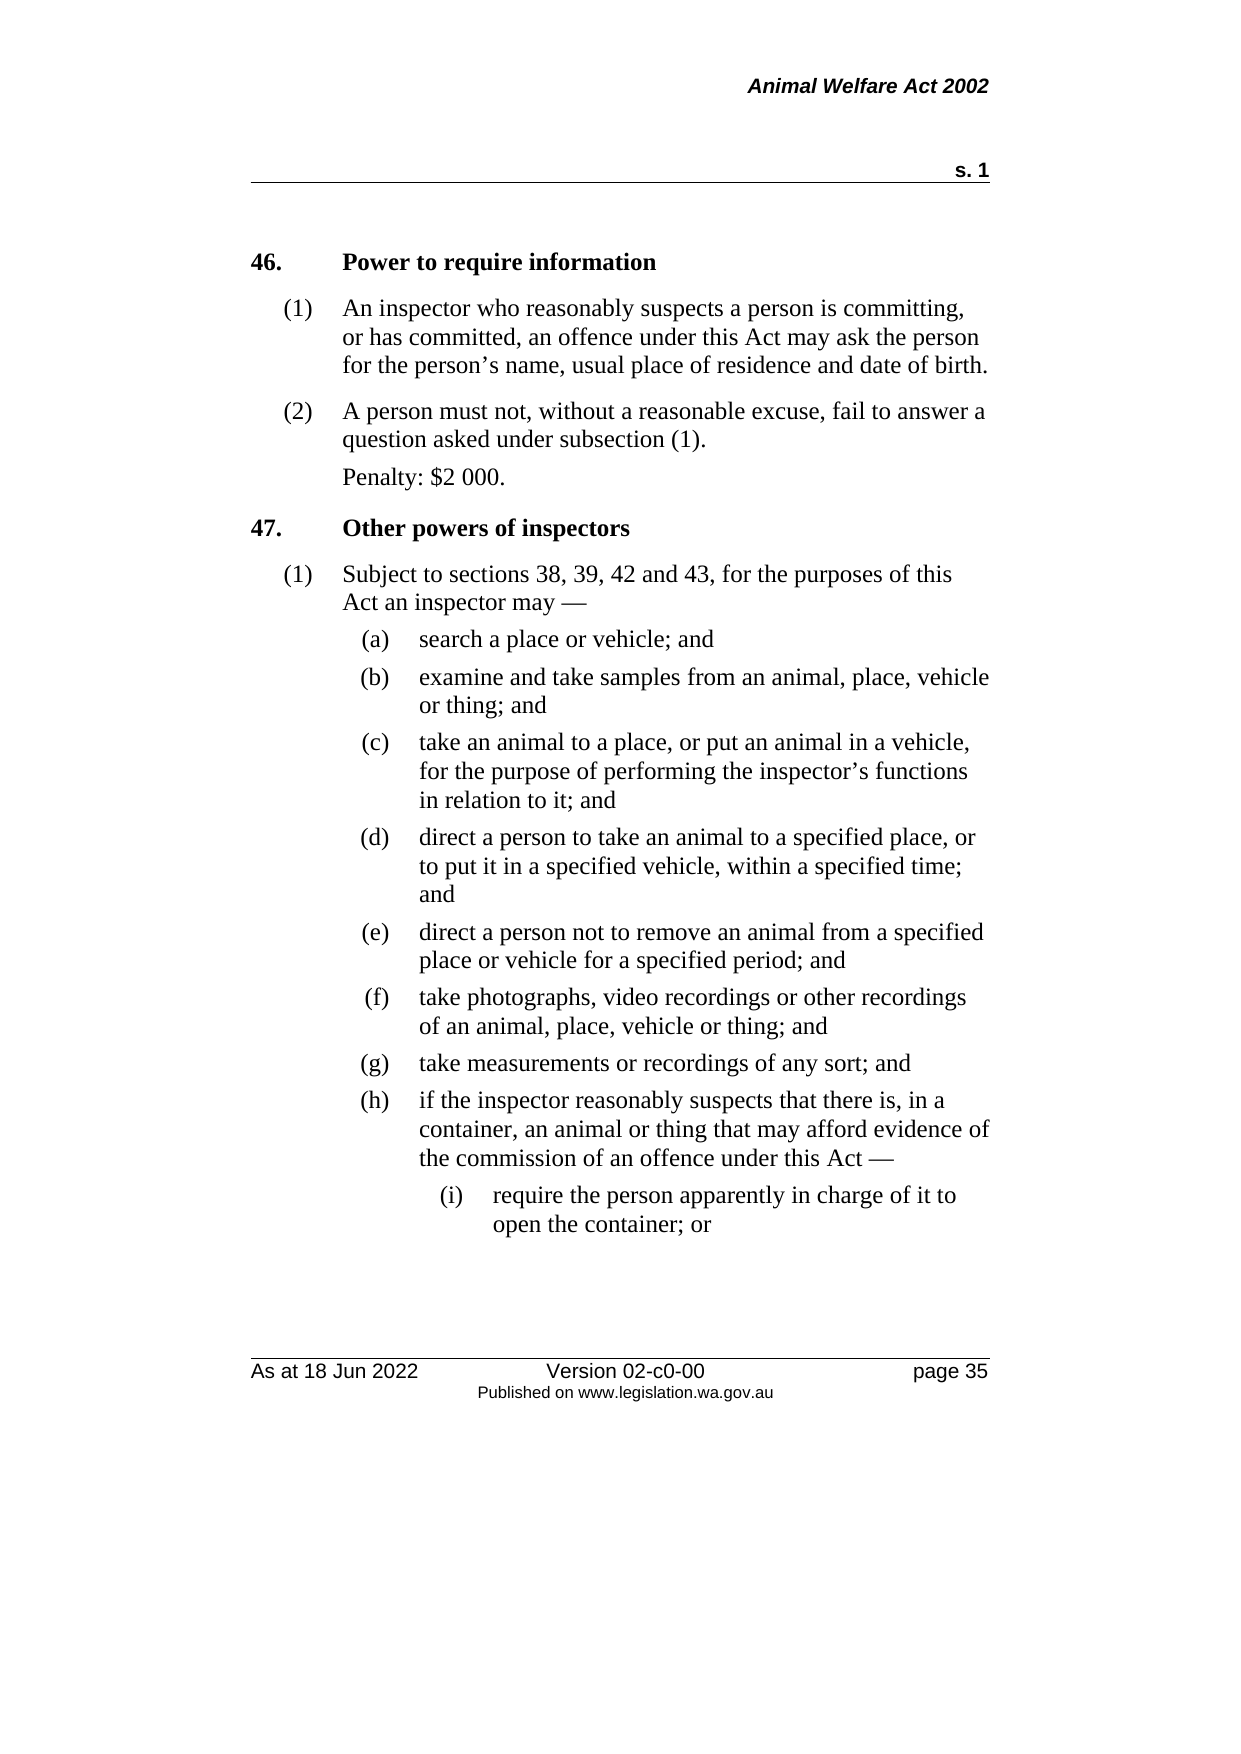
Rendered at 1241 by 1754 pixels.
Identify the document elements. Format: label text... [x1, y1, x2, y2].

text (a) search a place or vehicle; and [251, 624, 990, 653]
text (c) take an animal to a place, or put an animal in a vehicle, for the purpose of performing the inspector’s functions in relation to it; and [251, 727, 990, 814]
text (2) A person must not, without a reasonable excuse, fail to answer a question asked under subsection (1). [251, 396, 990, 453]
text (1) An inspector who reasonably suspects a person is committing, or has committed, an offence under this Act may ask the person for the person’s name, usual place of residence and date of birth. [251, 293, 990, 379]
subtitle 47. Other powers of inspectors [251, 513, 990, 542]
text (i) require the person apparently in charge of it to open the container; or [251, 1180, 990, 1237]
text (d) direct a person to take an animal to a specified place, or to put it in a specified vehicle, within a specified time; and [251, 822, 990, 908]
subtitle 46. Power to require information [251, 247, 990, 276]
text (1) Subject to sections 38, 39, 42 and 43, for the purposes of this Act an inspector may — [251, 559, 990, 616]
text Penalty: $2 000. [251, 462, 990, 490]
text (f) take photographs, video recordings or other recordings of an animal, place, vehicle or thing; and [251, 982, 990, 1040]
text (h) if the inspector reasonably suspects that there is, in a container, an animal or thing that may afford evidence of the commission of an offence under this Act — [251, 1085, 990, 1172]
text (g) take measurements or recordings of any sort; and [251, 1048, 990, 1077]
text (e) direct a person not to remove an animal from a specified place or vehicle for a specified period; and [251, 917, 990, 974]
text (b) examine and take samples from an animal, place, vehicle or thing; and [251, 662, 990, 719]
